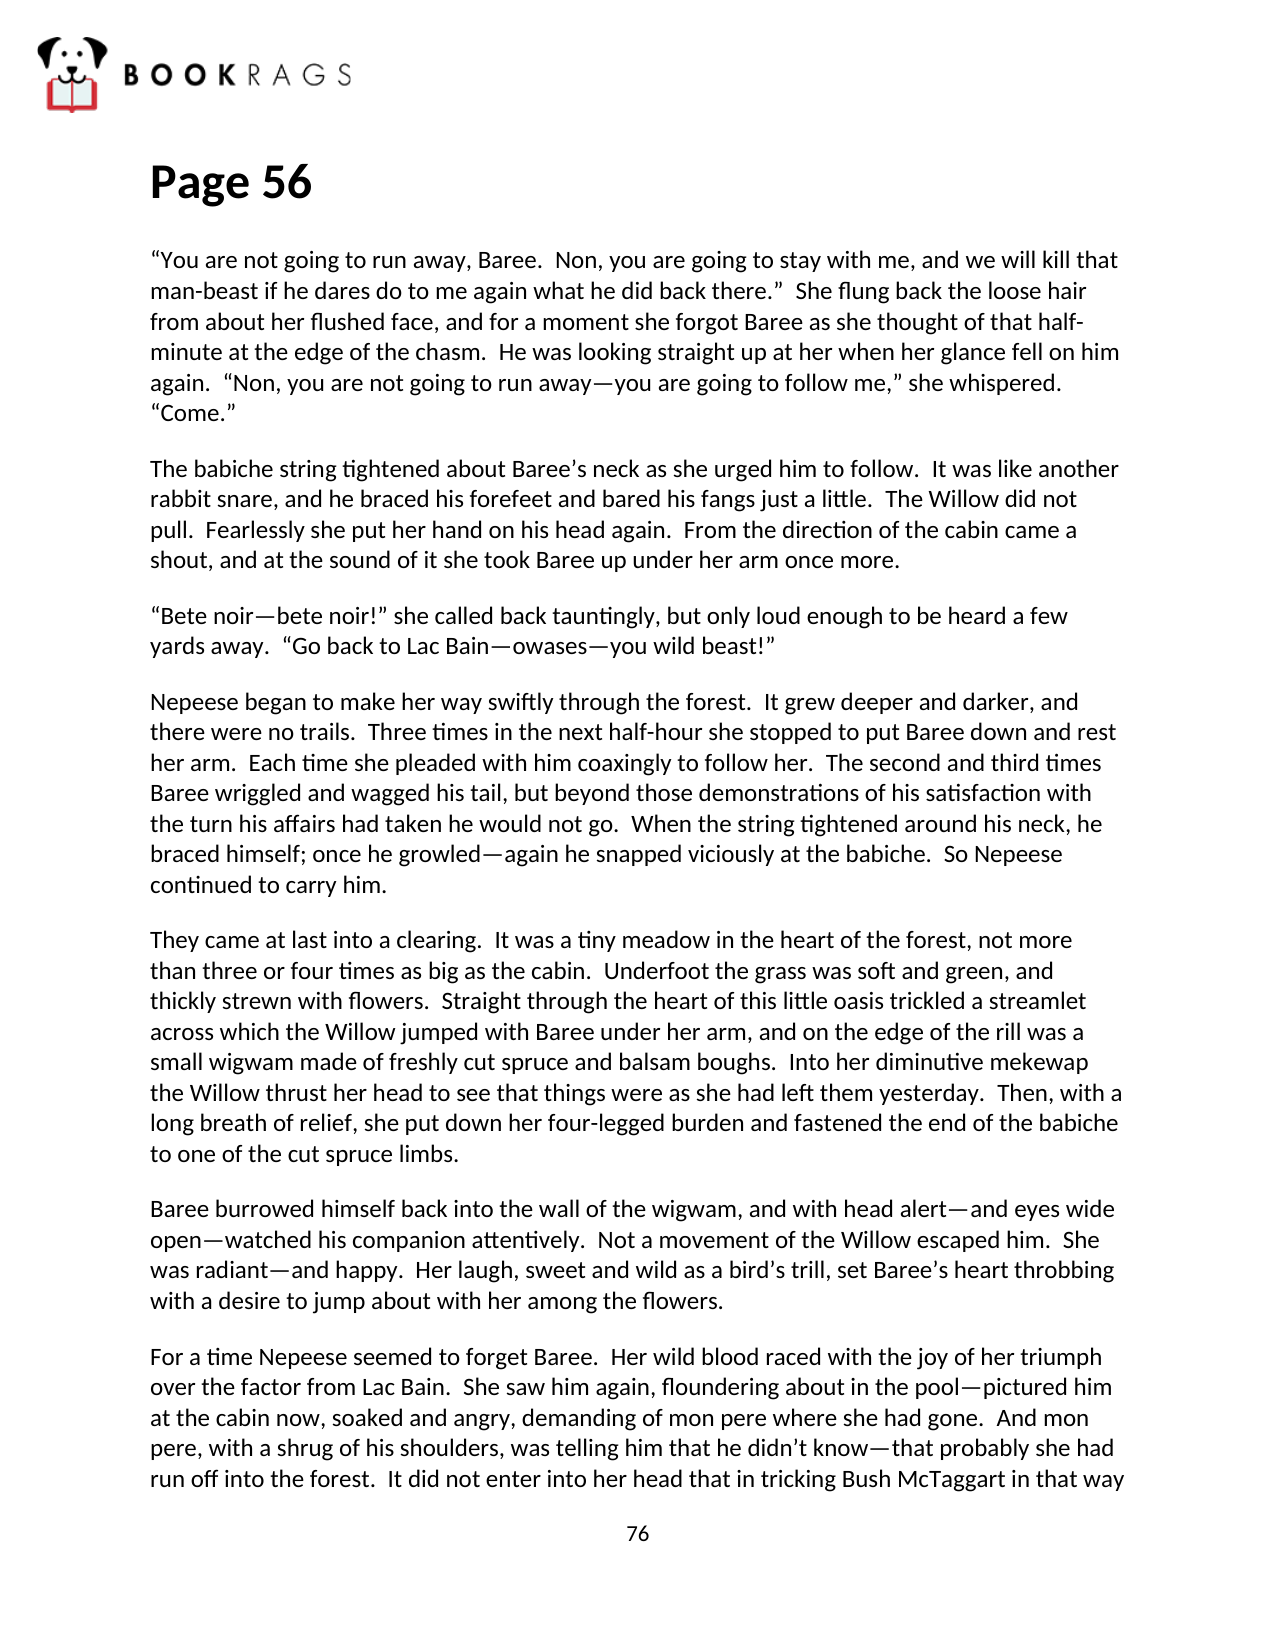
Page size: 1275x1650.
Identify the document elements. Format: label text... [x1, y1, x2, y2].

text “You are not going to run away, Baree. Non, you are going to stay with me, and we will kill that man-beast if he dares do to me again what he did back there.” She flung back the loose hair from about her flushed face, and for a moment she forgot Baree as she thought of that half-minute at the edge of the chasm. He was looking straight up at her when her glance fell on him again. “Non, you are not going to run away—­you are going to follow me,” she whispered. “Come.” [150, 244, 1125, 428]
text “Bete noir—­bete noir!” she called back tauntingly, but only loud enough to be heard a few yards away. “Go back to Lac Bain—­owases—­you wild beast!” [150, 600, 1125, 661]
text They came at last into a clearing. It was a tiny meadow in the heart of the forest, not more than three or four times as big as the cabin. Underfoot the grass was soft and green, and thickly strewn with flowers. Straight through the heart of this little oasis trickled a streamlet across which the Willow jumped with Baree under her arm, and on the edge of the rill was a small wigwam made of freshly cut spruce and balsam boughs. Into her diminutive mekewap the Willow thrust her head to see that things were as she had left them yesterday. Then, with a long breath of relief, she put down her four-legged burden and fastened the end of the babiche to one of the cut spruce limbs. [150, 924, 1125, 1169]
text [150, 1341, 1125, 1493]
text Page 56 [150, 150, 1125, 211]
text The babiche string tightened about Baree’s neck as she urged him to follow. It was like another rabbit snare, and he braced his forefeet and bared his fangs just a little. The Willow did not pull. Fearlessly she put her hand on his head again. From the direction of the cabin came a shout, and at the sound of it she took Baree up under her arm once more. [150, 453, 1125, 575]
text Baree burrowed himself back into the wall of the wigwam, and with head alert—­and eyes wide open—­watched his companion attentively. Not a movement of the Willow escaped him. She was radiant—­and happy. Her laugh, sweet and wild as a bird’s trill, set Baree’s heart throbbing with a desire to jump about with her among the flowers. [150, 1194, 1125, 1316]
text Nepeese began to make her way swiftly through the forest. It grew deeper and darker, and there were no trails. Three times in the next half-hour she stopped to put Baree down and rest her arm. Each time she pleaded with him coaxingly to follow her. The second and third times Baree wriggled and wagged his tail, but beyond those demonstrations of his satisfaction with the turn his affairs had taken he would not go. When the string tightened around his neck, he braced himself; once he growled—­again he snapped viciously at the babiche. So Nepeese continued to carry him. [150, 686, 1125, 899]
picture [37, 37, 351, 113]
